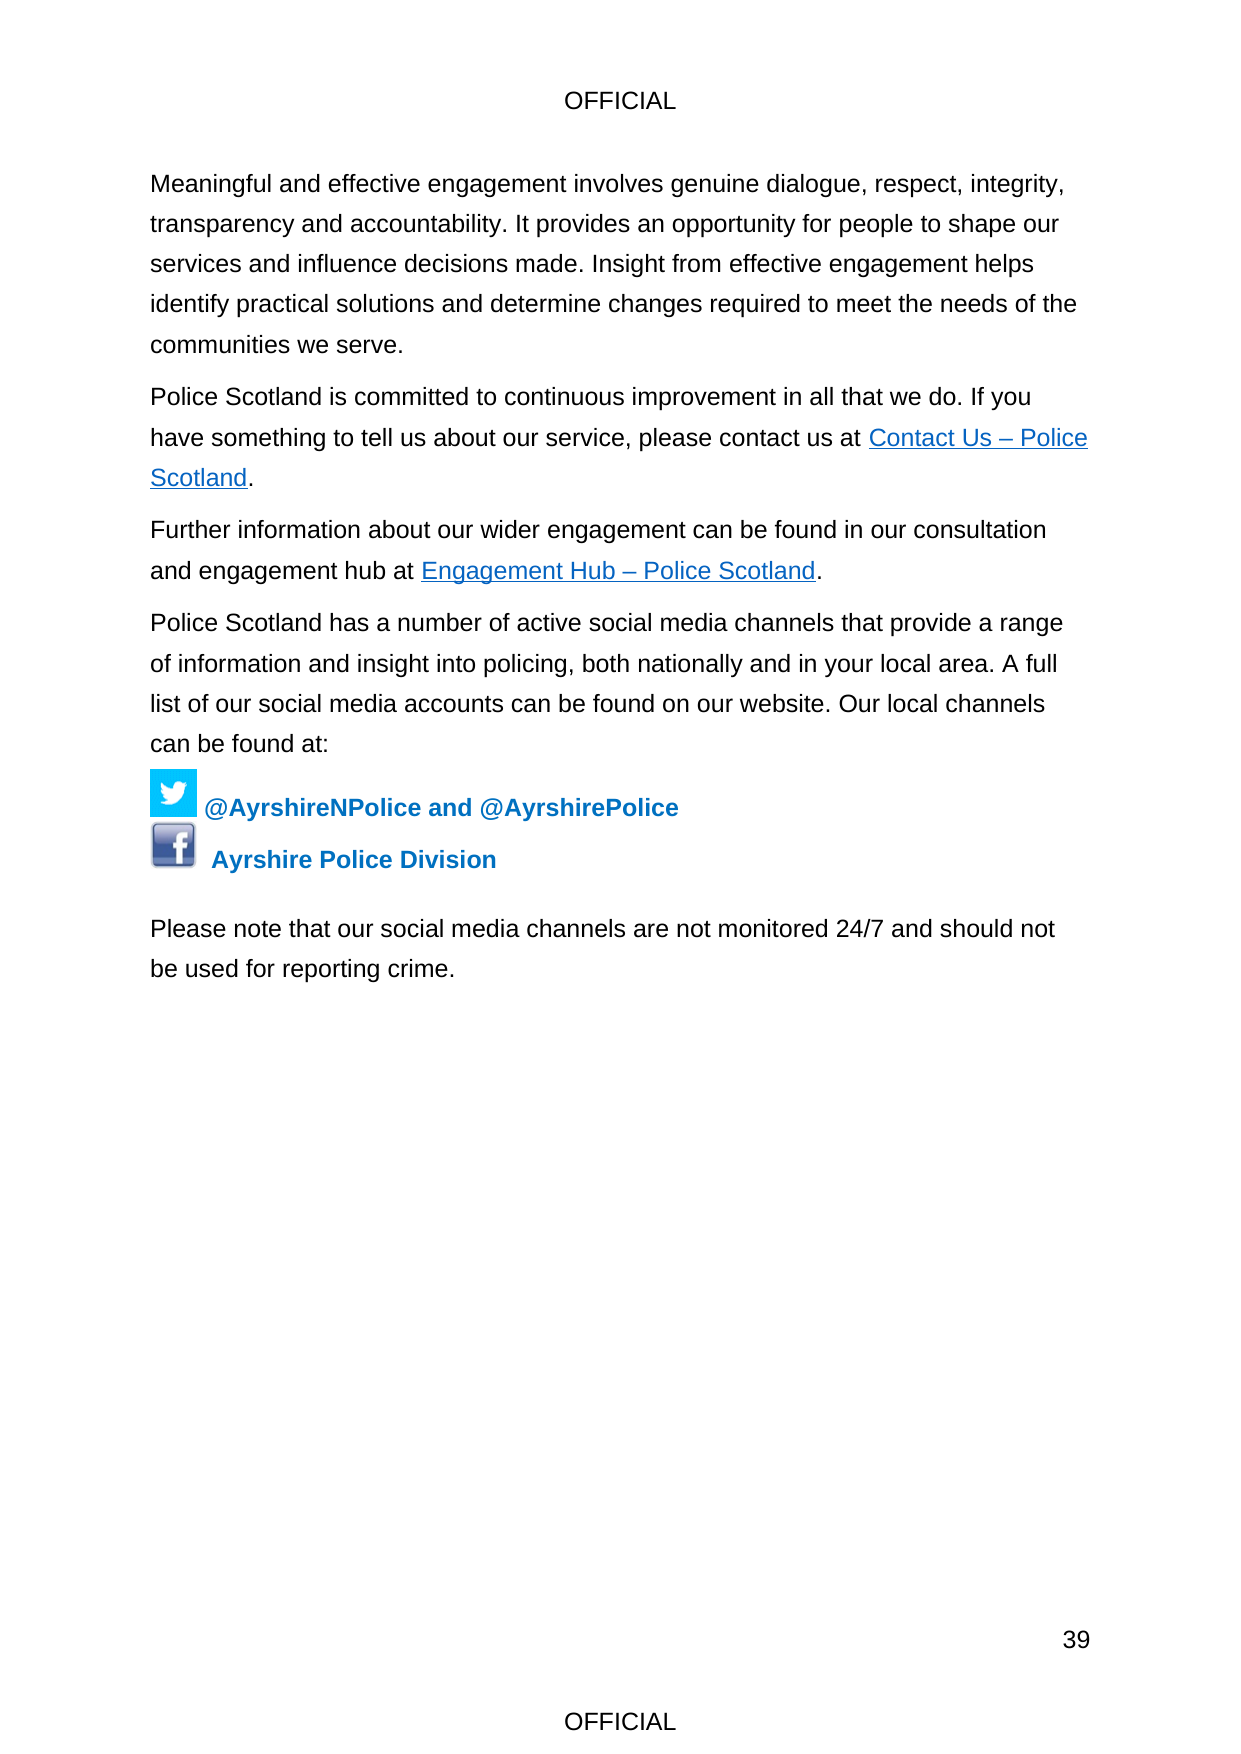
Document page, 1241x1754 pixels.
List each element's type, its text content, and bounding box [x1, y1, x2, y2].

text Ayrshire Police Division [150, 821, 1046, 874]
text Further information about our wider engagement can be found in our consultation and engagement hub at Engagement Hub – Police Scotland. [150, 515, 1090, 584]
text Police Scotland has a number of active social media channels that provide a range of information and insight into policing, both nationally and in your local area. A full list of our social media accounts can be found on our website. Our local channels can be found at: [150, 608, 1090, 758]
text Police Scotland is committed to continuous improvement in all that we do. If you have something to tell us about our service, please contact us at Contact Us – Police Scotland. [150, 382, 1090, 491]
picture [161, 782, 186, 804]
text Meaningful and effective engagement involves genuine dialogue, respect, integrity, transparency and accountability. It provides an opportunity for people to shape our services and influence decisions made. Insight from effective engagement helps identify practical solutions and determine changes required to meet the needs of the communities we serve. [150, 169, 1090, 358]
text @AyrshireNPolice and @AyrshirePolice [150, 769, 1046, 821]
picture [150, 821, 197, 869]
text Please note that our social media channels are not monitored 24/7 and should not be used for reporting crime. [150, 914, 1090, 983]
